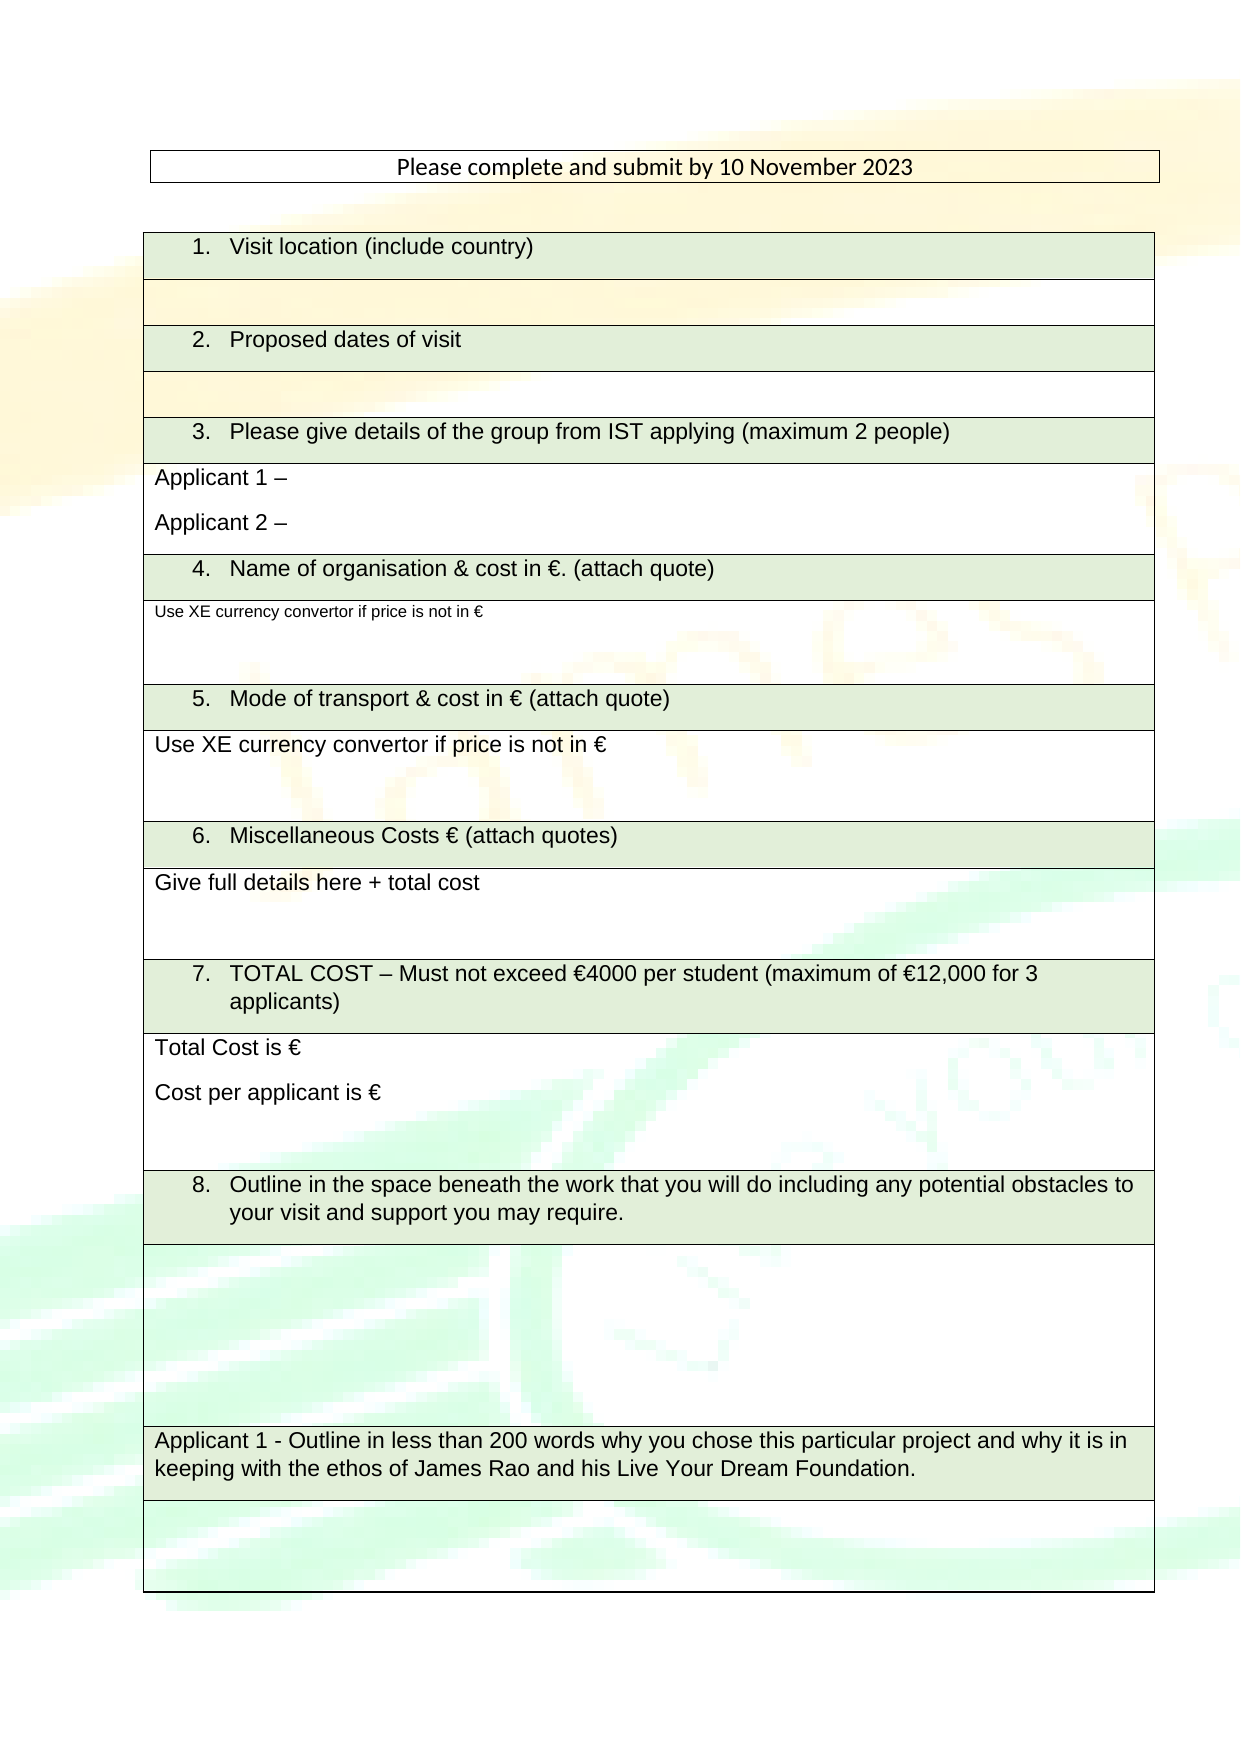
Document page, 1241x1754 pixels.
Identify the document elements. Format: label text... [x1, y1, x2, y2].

table_cell [144, 372, 556, 417]
table_cell Use XE currency convertor if price is not in € [144, 601, 556, 684]
table_cell Name of organisation & cost in €. (attach quote) [144, 555, 1154, 600]
table_cell [556, 464, 1154, 554]
table_cell [144, 280, 556, 324]
table_cell TOTAL COST – Must not exceed €4000 per student (maximum of €12,000 for 3 applicants) [144, 960, 1154, 1033]
table_cell Give full details here + total cost [144, 869, 1154, 959]
table_cell Applicant 1 - Outline in less than 200 words why you chose this particular project and why it is in keeping with the ethos of James Rao and his Live Your Dream Foundation. [144, 1427, 1154, 1500]
table_cell Please complete and submit by 10 November 2023 [151, 151, 1159, 182]
table_cell Use XE currency convertor if price is not in € [144, 731, 1154, 821]
table_cell Miscellaneous Costs € (attach quotes) [144, 822, 1154, 867]
table_cell Outline in the space beneath the work that you will do including any potential obstacles to your visit and support you may require. [144, 1171, 1154, 1244]
table_cell Please give details of the group from IST applying (maximum 2 people) [144, 418, 1154, 463]
table_cell [144, 1245, 1154, 1426]
table_cell [556, 1034, 1154, 1169]
table_cell Proposed dates of visit [144, 326, 1154, 371]
table_cell [556, 372, 1154, 417]
table_cell [556, 280, 1154, 324]
table_header Visit location (include country) [144, 233, 1154, 278]
table_cell [556, 601, 1154, 684]
table_cell Total Cost is € Cost per applicant is € [144, 1034, 556, 1169]
table_cell Mode of transport & cost in € (attach quote) [144, 685, 1154, 730]
table_cell Applicant 1 – Applicant 2 – [144, 464, 556, 554]
table_cell [144, 1501, 1154, 1591]
